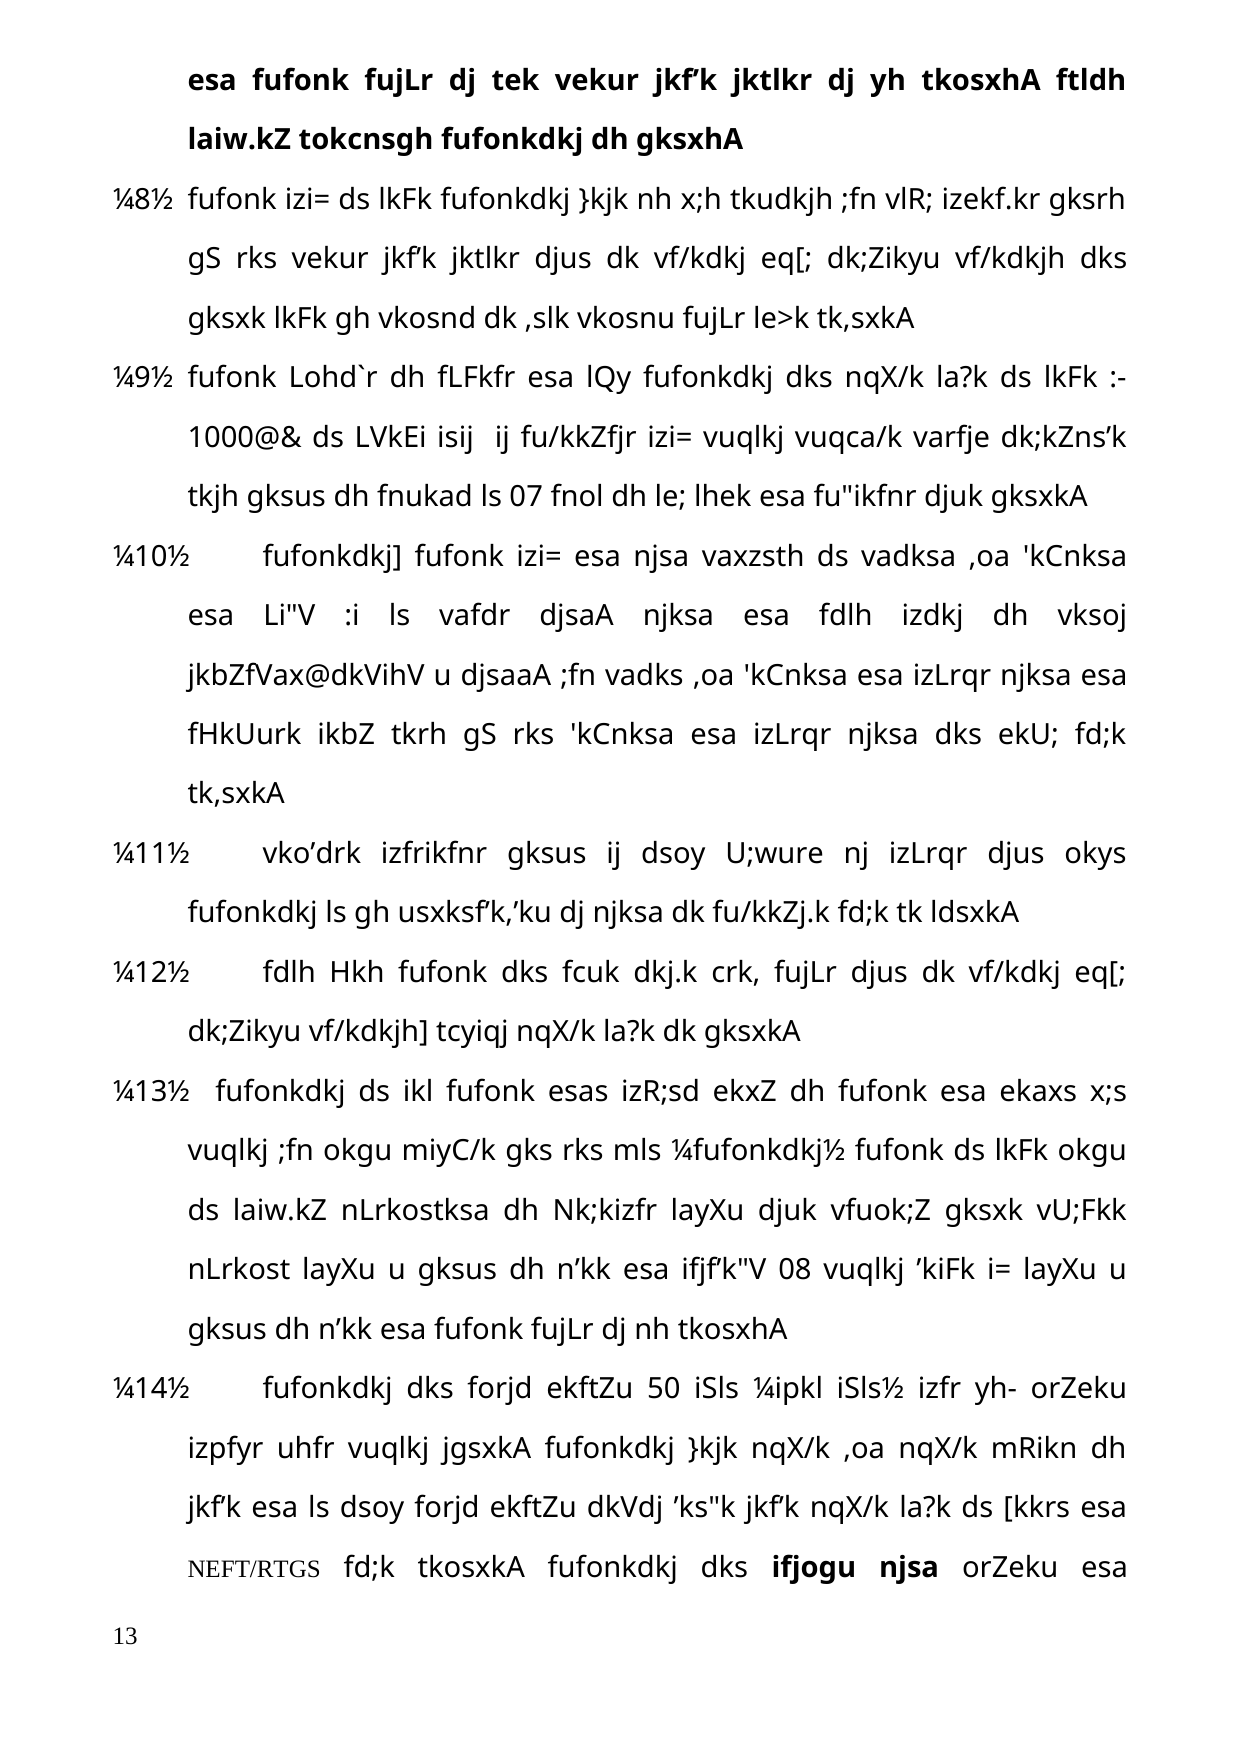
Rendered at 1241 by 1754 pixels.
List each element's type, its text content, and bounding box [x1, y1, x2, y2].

text ¼9½ fufonk Lohd`r dh fLFkfr esa lQy fufonkdkj dks nqX/k la?k ds lkFk :-1000@& ds LVkEi isij ij fu/kkZfjr izi= vuqlkj vuqca/k varfje dk;kZns’k tkjh gksus dh fnukad ls 07 fnol dh le; lhek esa fu"ikfnr djuk gksxkA [112, 356, 1128, 515]
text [112, 59, 1128, 158]
text ¼10½ fufonkdkj] fufonk izi= esa njsa vaxzsth ds vadksa ,oa 'kCnksa esa Li"V :i ls vafdr djsaA njksa esa fdlh izdkj dh vksoj jkbZfVax@dkVihV u djsaaA ;fn vadks ,oa 'kCnksa esa izLrqr njksa esa fHkUurk ikbZ tkrh gS rks 'kCnksa esa izLrqr njksa dks ekU; fd;k tk,sxkA [112, 535, 1128, 812]
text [112, 1368, 1128, 1586]
text ¼13½ fufonkdkj ds ikl fufonk esas izR;sd ekxZ dh fufonk esa ekaxs x;s vuqlkj ;fn okgu miyC/k gks rks mls ¼fufonkdkj½ fufonk ds lkFk okgu ds laiw.kZ nLrkostksa dh Nk;kizfr layXu djuk vfuok;Z gksxk vU;Fkk nLrkost layXu u gksus dh n’kk esa ifjf’k"V 08 vuqlkj ’kiFk i= layXu u gksus dh n’kk esa fufonk fujLr dj nh tkosxhA [112, 1070, 1128, 1348]
text ¼8½ fufonk izi= ds lkFk fufonkdkj }kjk nh x;h tkudkjh ;fn vlR; izekf.kr gksrh gS rks vekur jkf’k jktlkr djus dk vf/kdkj eq[; dk;Zikyu vf/kdkjh dks gksxk lkFk gh vkosnd dk ,slk vkosnu fujLr le>k tk,sxkA [112, 178, 1128, 337]
text ¼11½ vko’drk izfrikfnr gksus ij dsoy U;wure nj izLrqr djus okys fufonkdkj ls gh usxksf’k,’ku dj njksa dk fu/kkZj.k fd;k tk ldsxkA [112, 832, 1128, 931]
text ¼12½ fdlh Hkh fufonk dks fcuk dkj.k crk, fujLr djus dk vf/kdkj eq[; dk;Zikyu vf/kdkjh] tcyiqj nqX/k la?k dk gksxkA [112, 951, 1128, 1050]
